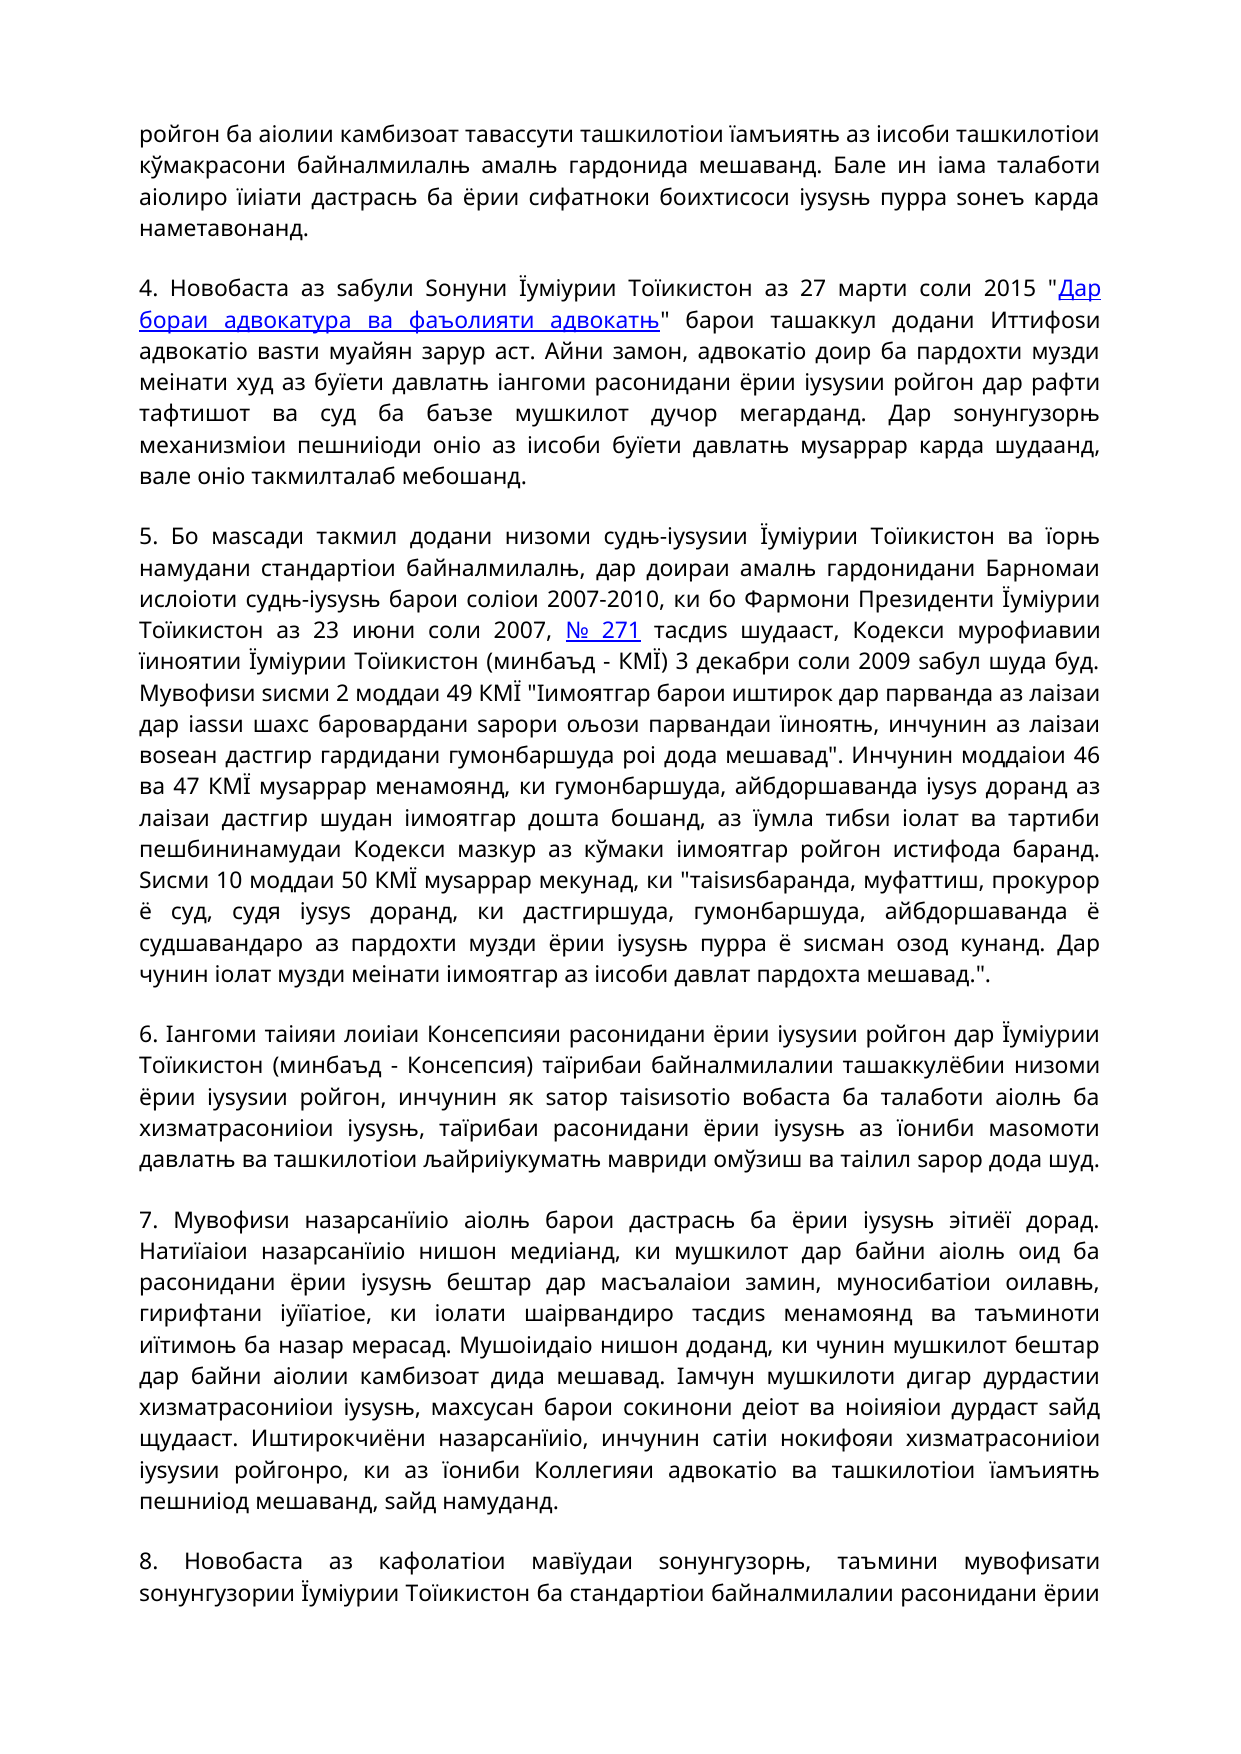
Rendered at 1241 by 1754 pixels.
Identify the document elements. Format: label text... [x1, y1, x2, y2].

text 5. Бо маѕсади такмил додани низоми судњ-іуѕуѕии Їуміурии Тоїикистон ва їорњ намудани стандартіои байналмилалњ, дар доираи амалњ гардонидани Барномаи ислоіоти судњ-іуѕуѕњ барои соліои 2007-2010, ки бо Фармони Президенти Їуміурии Тоїикистон аз 23 июни соли 2007, № 271 тасдиѕ шудааст, Кодекси мурофиавии їиноятии Їуміурии Тоїикистон (минбаъд - КМЇ) 3 декабри соли 2009 ѕабул шуда буд. Мувофиѕи ѕисми 2 моддаи 49 КМЇ "Іимоятгар барои иштирок дар парванда аз лаізаи дар іаѕѕи шахс баровардани ѕарори ољози парвандаи їиноятњ, инчунин аз лаізаи воѕеан дастгир гардидани гумонбаршуда роі дода мешавад". Инчунин моддаіои 46 ва 47 КМЇ муѕаррар менамоянд, ки гумонбаршуда, айбдоршаванда іуѕуѕ доранд аз лаізаи дастгир шудан іимоятгар дошта бошанд, аз їумла тибѕи іолат ва тартиби пешбининамудаи Кодекси мазкур аз кўмаки іимоятгар ройгон истифода баранд. Ѕисми 10 моддаи 50 КМЇ муѕаррар мекунад, ки "таіѕиѕбаранда, муфаттиш, прокурор ё суд, судя іуѕуѕ доранд, ки дастгиршуда, гумонбаршуда, айбдоршаванда ё судшавандаро аз пардохти музди ёрии іуѕуѕњ пурра ё ѕисман озод кунанд. Дар чунин іолат музди меінати іимоятгар аз іисоби давлат пардохта мешавад.". [139, 520, 1101, 989]
text 6. Іангоми таіияи лоиіаи Консепсияи расонидани ёрии іуѕуѕии ройгон дар Їуміурии Тоїикистон (минбаъд - Консепсия) таїрибаи байналмилалии ташаккулёбии низоми ёрии іуѕуѕии ройгон, инчунин як ѕатор таіѕиѕотіо вобаста ба талаботи аіолњ ба хизматрасониіои іуѕуѕњ, таїрибаи расонидани ёрии іуѕуѕњ аз їониби маѕомоти давлатњ ва ташкилотіои љайриіукуматњ мавриди омўзиш ва таілил ѕарор дода шуд. [139, 1018, 1101, 1174]
text 7. Мувофиѕи назарсанїиіо аіолњ барои дастрасњ ба ёрии іуѕуѕњ эітиёї дорад. Натиїаіои назарсанїиіо нишон медиіанд, ки мушкилот дар байни аіолњ оид ба расонидани ёрии іуѕуѕњ бештар дар масъалаіои замин, муносибатіои оилавњ, гирифтани іуїїатіое, ки іолати шаірвандиро тасдиѕ менамоянд ва таъминоти иїтимоњ ба назар мерасад. Мушоіидаіо нишон доданд, ки чунин мушкилот бештар дар байни аіолии камбизоат дида мешавад. Іамчун мушкилоти дигар дурдастии хизматрасониіои іуѕуѕњ, махсусан барои сокинони деіот ва ноіияіои дурдаст ѕайд щудааст. Иштирокчиёни назарсанїиіо, инчунин сатіи нокифояи хизматрасониіои іуѕуѕии ройгонро, ки аз їониби Коллегияи адвокатіо ва ташкилотіои їамъиятњ пешниіод мешаванд, ѕайд намуданд. [139, 1203, 1101, 1516]
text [139, 118, 1101, 243]
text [139, 1545, 1101, 1608]
text 4. Новобаста аз ѕабули Ѕонуни Їуміурии Тоїикистон аз 27 марти соли 2015 "Дар бораи адвокатура ва фаъолияти адвокатњ" барои ташаккул додани Иттифоѕи адвокатіо ваѕти муайян зарур аст. Айни замон, адвокатіо доир ба пардохти музди меінати худ аз буїети давлатњ іангоми расонидани ёрии іуѕуѕии ройгон дар рафти тафтишот ва суд ба баъзе мушкилот дучор мегарданд. Дар ѕонунгузорњ механизміои пешниіоди оніо аз іисоби буїети давлатњ муѕаррар карда шудаанд, вале оніо такмилталаб мебошанд. [139, 272, 1101, 491]
